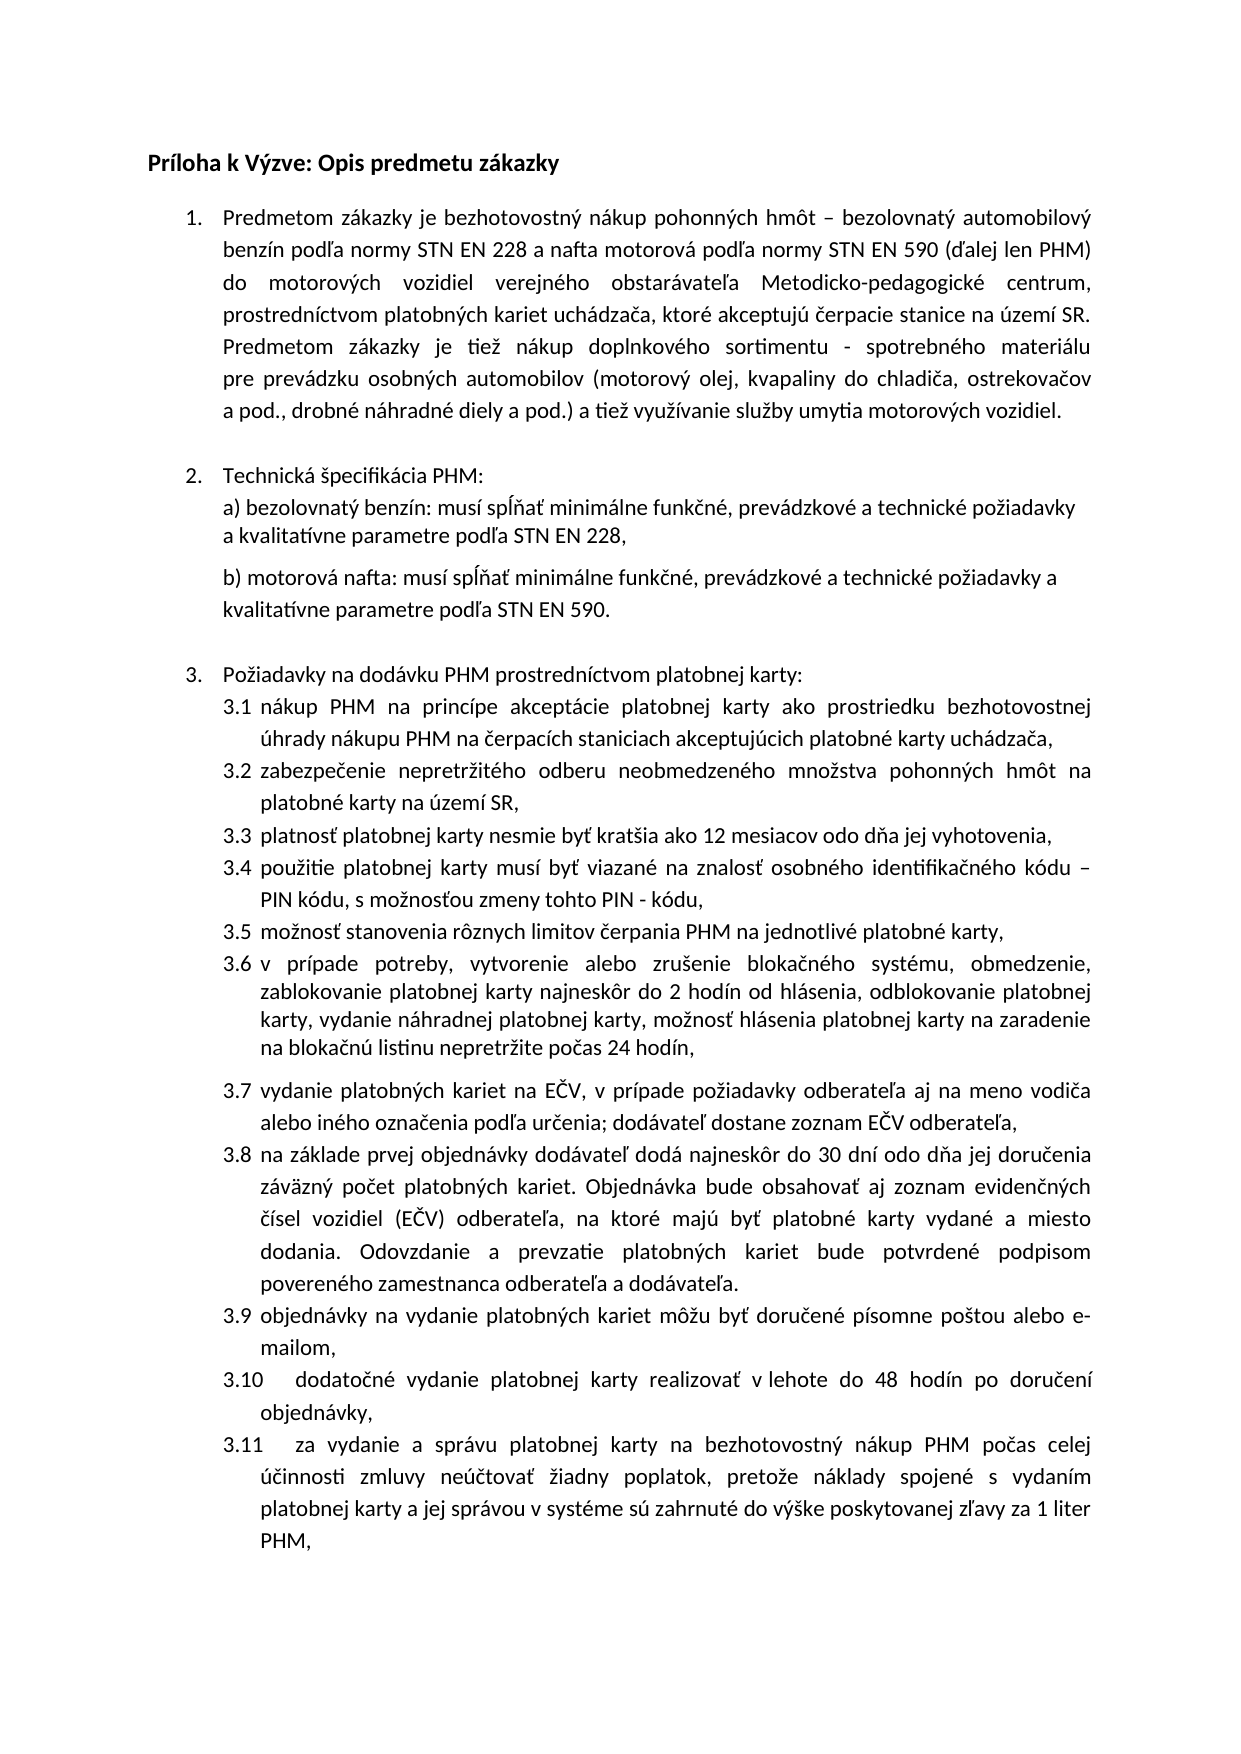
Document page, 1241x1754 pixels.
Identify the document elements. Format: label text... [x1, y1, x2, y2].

text Príloha k Výzve: Opis predmetu zákazky [148, 148, 1093, 178]
list platnosť platobnej karty nesmie byť kratšia ako 12 mesiacov odo dňa jej vyhotovenia, [223, 821, 1093, 849]
list dodatočné vydanie platobnej karty realizovať v lehote do 48 hodín po doručení objednávky, [223, 1366, 1093, 1426]
text a) bezolovnatý benzín: musí spĺňať minimálne funkčné, prevádzkové a technické požiadavky a kvalitatívne parametre podľa STN EN 228, [223, 493, 1093, 549]
list za vydanie a správu platobnej karty na bezhotovostný nákup PHM počas celej účinnosti zmluvy neúčtovať žiadny poplatok, pretože náklady spojené s vydaním platobnej karty a jej správou v systéme sú zahrnuté do výške poskytovanej zľavy za 1 liter PHM, [223, 1430, 1093, 1554]
list Predmetom zákazky je bezhotovostný nákup pohonných hmôt – bezolovnatý automobilový benzín podľa normy STN EN 228 a nafta motorová podľa normy STN EN 590 (ďalej len PHM) do motorových vozidiel verejného obstarávateľa Metodicko-pedagogické centrum, prostredníctvom platobných kariet uchádzača, ktoré akceptujú čerpacie stanice na území SR. Predmetom zákazky je tiež nákup doplnkového sortimentu - spotrebného materiálu pre prevádzku osobných automobilov (motorový olej, kvapaliny do chladiča, ostrekovačov a pod., drobné náhradné diely a pod.) a tiež využívanie služby umytia motorových vozidiel. [185, 203, 1093, 424]
list vydanie platobných kariet na EČV, v prípade požiadavky odberateľa aj na meno vodiča alebo iného označenia podľa určenia; dodávateľ dostane zoznam EČV odberateľa, [223, 1076, 1093, 1136]
list na základe prvej objednávky dodávateľ dodá najneskôr do 30 dní odo dňa jej doručenia záväzný počet platobných kariet. Objednávka bude obsahovať aj zoznam evidenčných čísel vozidiel (EČV) odberateľa, na ktoré majú byť platobné karty vydané a miesto dodania. Odovzdanie a prevzatie platobných kariet bude potvrdené podpisom povereného zamestnanca odberateľa a dodávateľa. [223, 1140, 1093, 1297]
list Technická špecifikácia PHM: [185, 461, 1093, 489]
list použitie platobnej karty musí byť viazané na znalosť osobného identifikačného kódu – PIN kódu, s možnosťou zmeny tohto PIN - kódu, [223, 853, 1093, 913]
list nákup PHM na princípe akceptácie platobnej karty ako prostriedku bezhotovostnej úhrady nákupu PHM na čerpacích staniciach akceptujúcich platobné karty uchádzača, [223, 692, 1093, 752]
list možnosť stanovenia rôznych limitov čerpania PHM na jednotlivé platobné karty, [223, 917, 1093, 945]
list b) motorová nafta: musí spĺňať minimálne funkčné, prevádzkové a technické požiadavky a kvalitatívne parametre podľa STN EN 590. [223, 563, 1093, 623]
list Požiadavky na dodávku PHM prostredníctvom platobnej karty: [185, 660, 1093, 688]
list zabezpečenie nepretržitého odberu neobmedzeného množstva pohonných hmôt na platobné karty na území SR, [223, 756, 1093, 817]
list v prípade potreby, vytvorenie alebo zrušenie blokačného systému, obmedzenie, zablokovanie platobnej karty najneskôr do 2 hodín od hlásenia, odblokovanie platobnej karty, vydanie náhradnej platobnej karty, možnosť hlásenia platobnej karty na zaradenie na blokačnú listinu nepretržite počas 24 hodín, [223, 949, 1093, 1062]
list objednávky na vydanie platobných kariet môžu byť doručené písomne poštou alebo e-mailom, [223, 1301, 1093, 1361]
